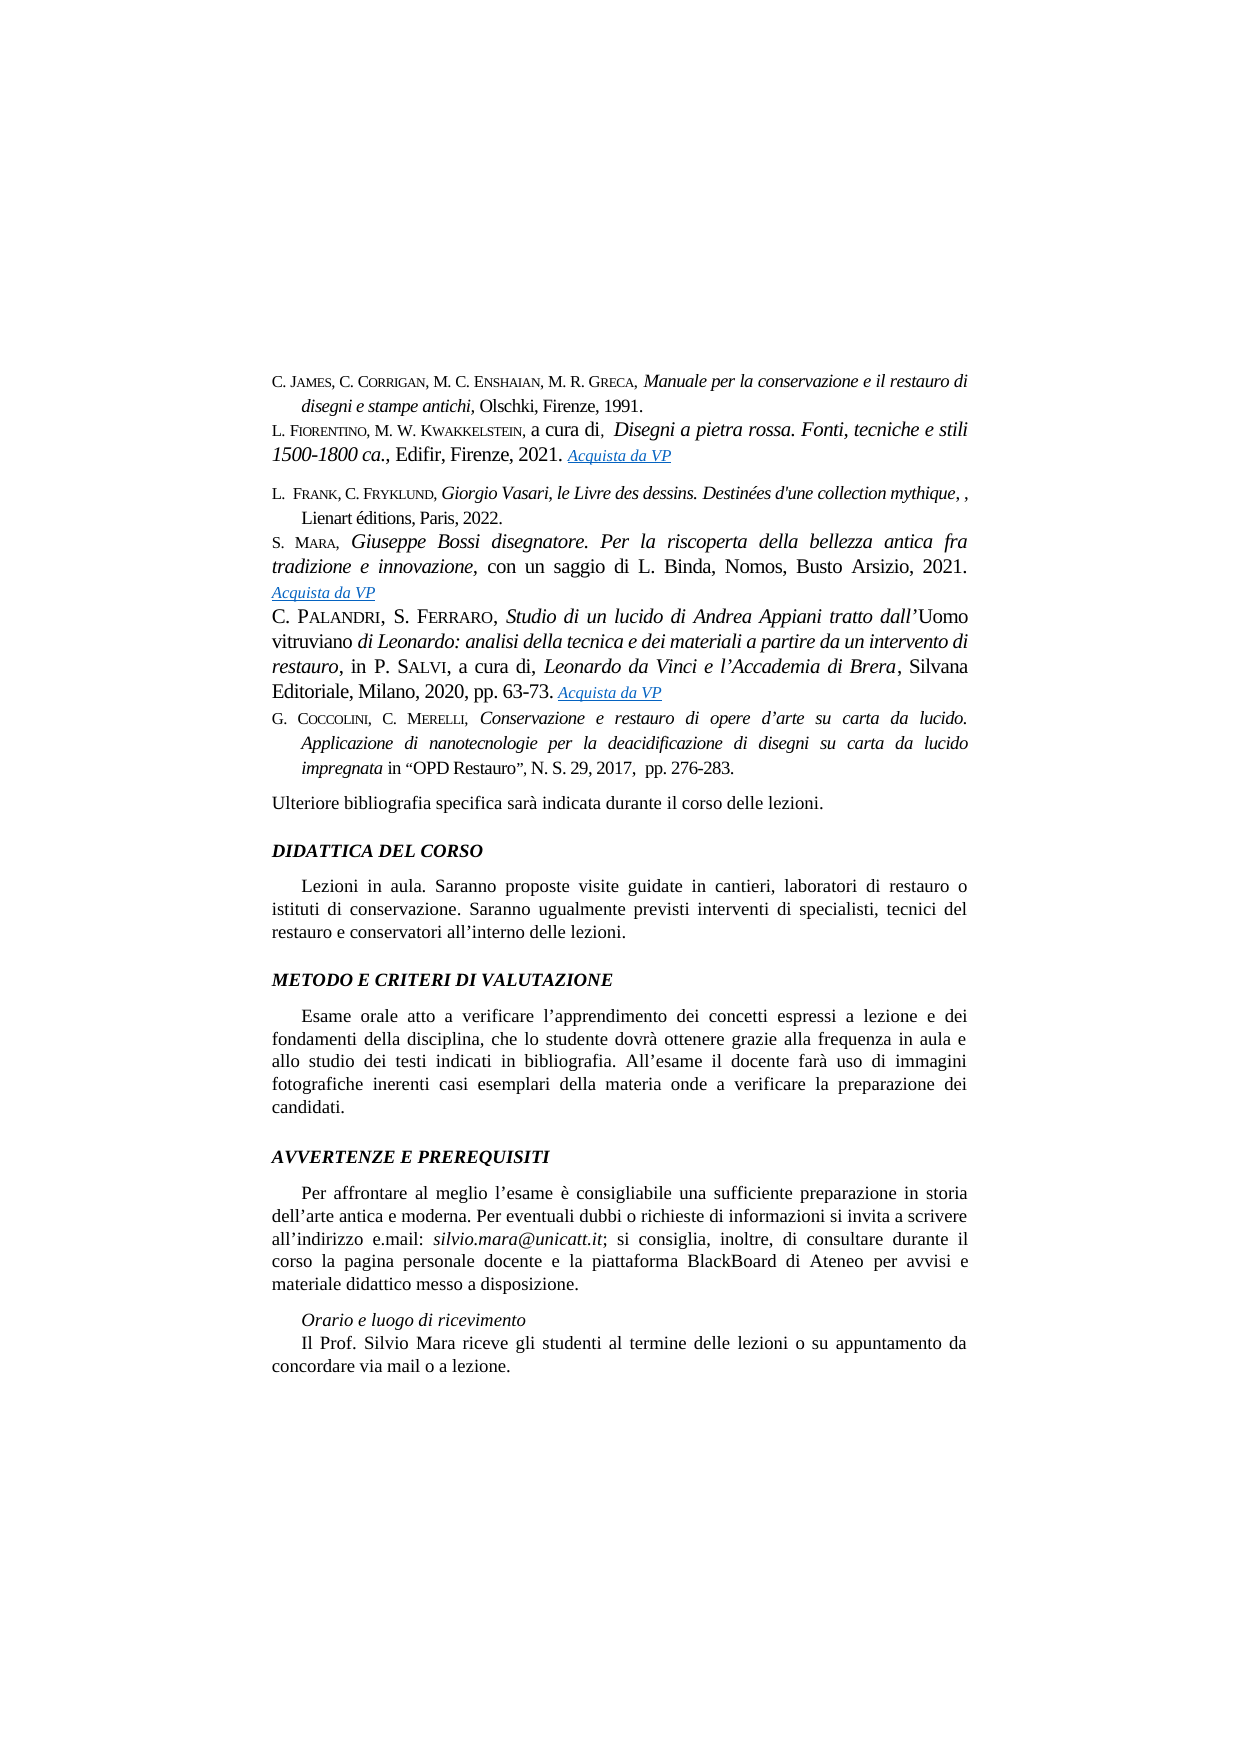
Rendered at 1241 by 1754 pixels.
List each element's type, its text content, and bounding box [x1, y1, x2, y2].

text C. James, C. Corrigan, M. C. Enshaian, M. R. Greca, Manuale per la conservazione e il restauro di disegni e stampe antichi, Olschki, Firenze, 1991. [272, 366, 968, 416]
text Il Prof. Silvio Mara riceve gli studenti al termine delle lezioni o su appuntamento da concordare via mail o a lezione. [272, 1331, 968, 1377]
text Per affrontare al meglio l’esame è consigliabile una sufficiente preparazione in storia dell’arte antica e moderna. Per eventuali dubbi o richieste di informazioni si invita a scrivere all’indirizzo e.mail: silvio.mara@unicatt.it; si consiglia, inoltre, di consultare durante il corso la pagina personale docente e la piattaforma BlackBoard di Ateneo per avvisi e materiale didattico messo a disposizione. [272, 1181, 968, 1295]
text C. Palandri, S. Ferraro, Studio di un lucido di Andrea Appiani tratto dall’Uomo vitruviano di Leonardo: analisi della tecnica e dei materiali a partire da un intervento di restauro, in P. Salvi, a cura di, Leonardo da Vinci e l’Accademia di Brera, Silvana Editoriale, Milano, 2020, pp. 63-73. Acquista da VP [272, 604, 968, 704]
text Ulteriore bibliografia specifica sarà indicata durante il corso delle lezioni. [272, 791, 968, 814]
text G. Coccolini, C. Merelli, Conservazione e restauro di opere d’arte su carta da lucido. Applicazione di nanotecnologie per la deacidificazione di disegni su carta da lucido impregnata in “OPD Restauro”, N. S. 29, 2017, pp. 276-283. [272, 704, 968, 779]
text Lezioni in aula. Saranno proposte visite guidate in cantieri, laboratori di restauro o istituti di conservazione. Saranno ugualmente previsti interventi di specialisti, tecnici del restauro e conservatori all’interno delle lezioni. [272, 874, 968, 943]
text DIDATTICA DEL CORSO [272, 839, 968, 862]
text S. Mara, Giuseppe Bossi disegnatore. Per la riscoperta della bellezza antica fra tradizione e innovazione, con un saggio di L. Binda, Nomos, Busto Arsizio, 2021. Acquista da VP [272, 529, 968, 604]
text L. Fiorentino, M. W. Kwakkelstein, a cura di, Disegni a pietra rossa. Fonti, tecniche e stili 1500-1800 ca., Edifir, Firenze, 2021. Acquista da VP [272, 416, 968, 466]
text METODO E CRITERI DI VALUTAZIONE [272, 968, 968, 991]
text Orario e luogo di ricevimento [272, 1308, 968, 1331]
text L. Frank, C. Fryklund, Giorgio Vasari, le Livre des dessins. Destinées d'une collection mythique, , Lienart éditions, Paris, 2022. [272, 479, 968, 529]
text AVVERTENZE E PREREQUISITI [272, 1143, 968, 1168]
text Esame orale atto a verificare l’apprendimento dei concetti espressi a lezione e dei fondamenti della disciplina, che lo studente dovrà ottenere grazie alla frequenza in aula e allo studio dei testi indicati in bibliografia. All’esame il docente farà uso di immagini fotografiche inerenti casi esemplari della materia onde a verificare la preparazione dei candidati. [272, 1004, 968, 1118]
